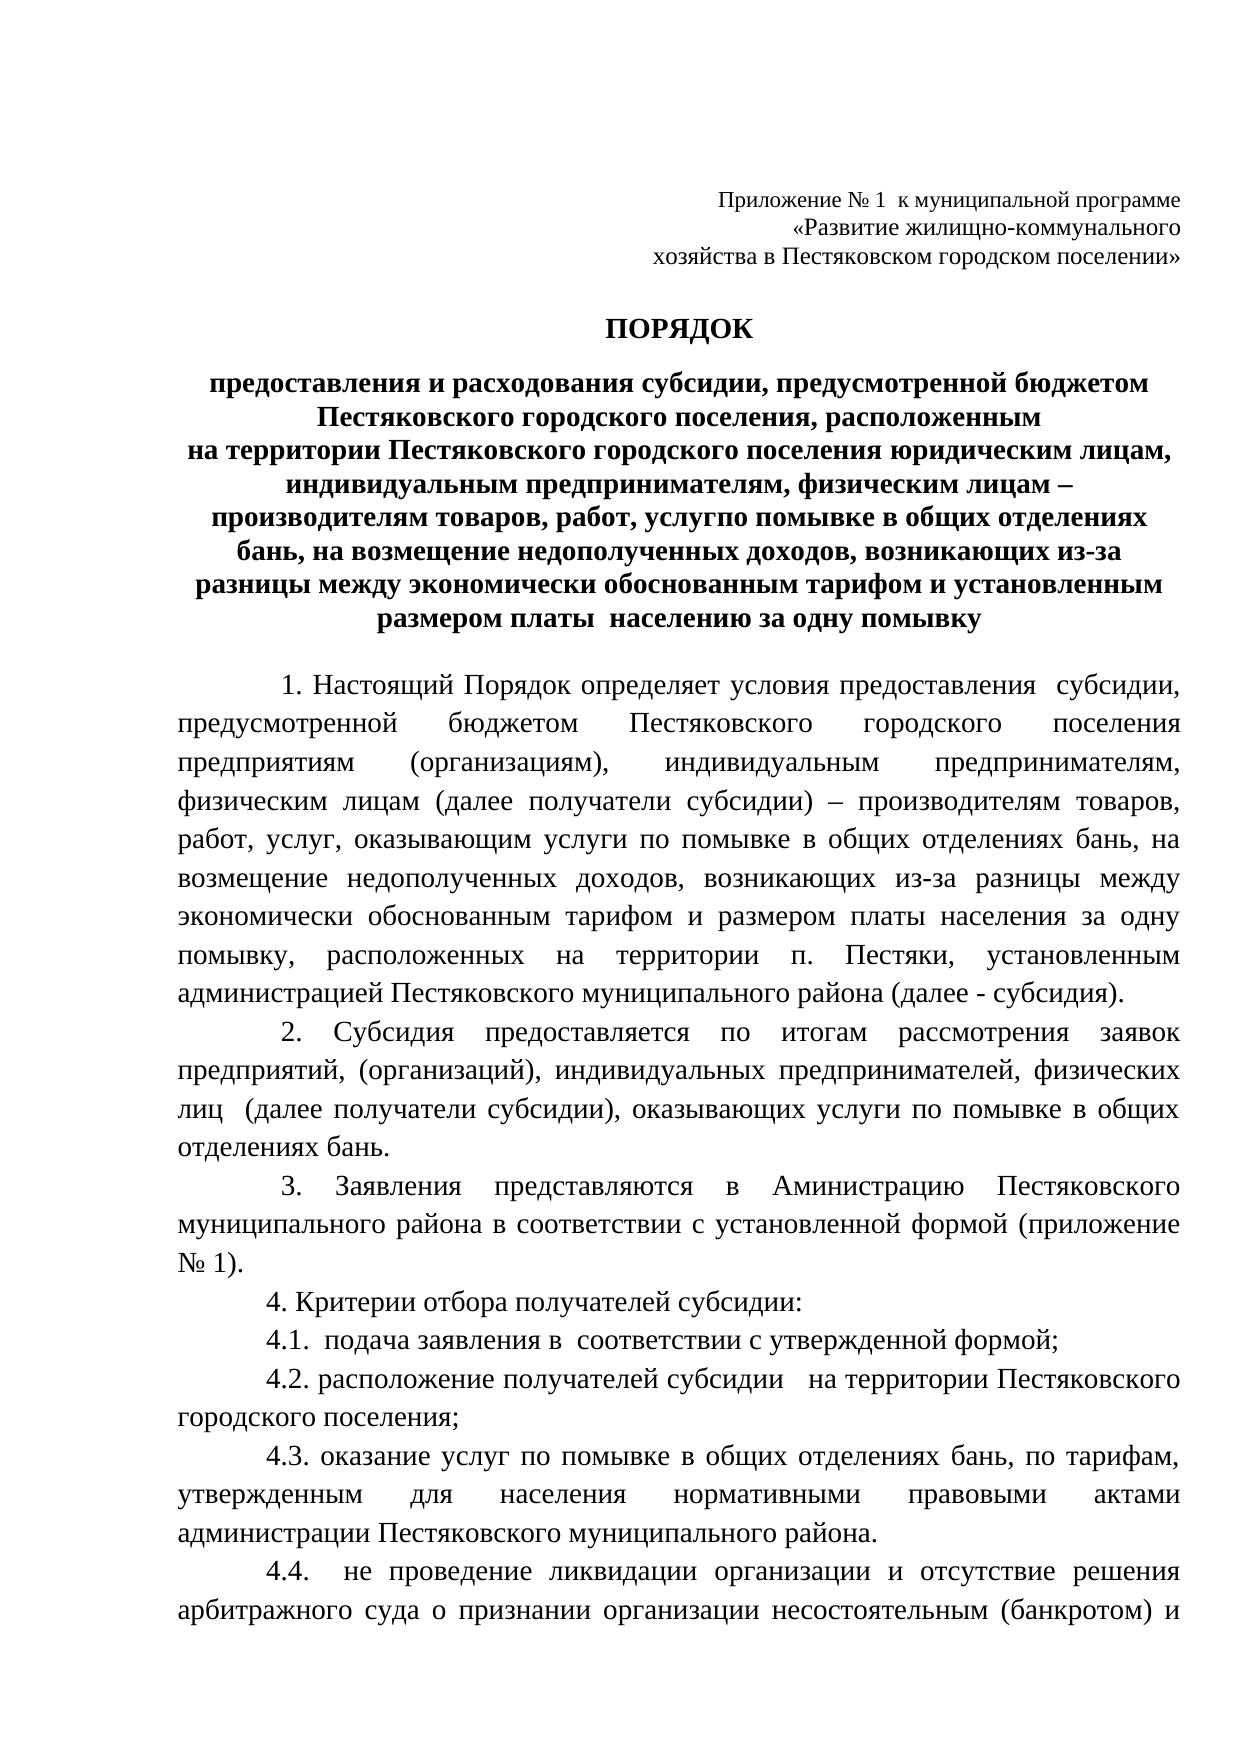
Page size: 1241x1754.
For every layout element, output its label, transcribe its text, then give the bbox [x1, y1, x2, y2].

text на территории Пестяковского городского поселения юридическим лицам, индивидуальным предпринимателям, физическим лицам – производителям товаров, работ, услугпо помывке в общих отделениях бань, на возмещение недополученных доходов, возникающих из-за разницы между экономически обоснованным тарифом и установленным размером платы населению за одну помывку [177, 432, 1181, 633]
text 2. Субсидия предоставляется по итогам рассмотрения заявок предприятий, (организаций), индивидуальных предпринимателей, физических лиц (далее получатели субсидии), оказывающих услуги по помывке в общих отделениях бань. [177, 1014, 1181, 1163]
text хозяйства в Пестяковском городском поселении» [177, 241, 1181, 270]
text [177, 1553, 1181, 1626]
text 4.1. подача заявления в соответствии с утвержденной формой; [177, 1322, 1181, 1356]
text Приложение № 1 к муниципальной программе [177, 186, 1181, 212]
text 3. Заявления представляются в Аминистрацию Пестяковского муниципального района в соответствии с установленной формой (приложение № 1). [177, 1168, 1181, 1279]
text 4.3. оказание услуг по помывке в общих отделениях бань, по тарифам, утвержденным для населения нормативными правовыми актами администрации Пестяковского муниципального района. [177, 1438, 1181, 1548]
text «Развитие жилищно-коммунального [177, 212, 1181, 241]
text 4. Критерии отбора получателей субсидии: [177, 1284, 1181, 1317]
text предоставления и расходования субсидии, предусмотренной бюджетом Пестяковского городского поселения, расположенным [177, 365, 1181, 432]
text 1. Настоящий Порядок определяет условия предоставления субсидии, предусмотренной бюджетом Пестяковского городского поселения предприятиям (организациям), индивидуальным предпринимателям, физическим лицам (далее получатели субсидии) – производителям товаров, работ, услуг, оказывающим услуги по помывке в общих отделениях бань, на возмещение недополученных доходов, возникающих из-за разницы между экономически обоснованным тарифом и размером платы населения за одну помывку, расположенных на территории п. Пестяки, установленным администрацией Пестяковского муниципального района (далее - субсидия). [177, 667, 1181, 1009]
text 4.2. расположение получателей субсидии на территории Пестяковского городского поселения; [177, 1361, 1181, 1433]
text ПОРЯДОК [177, 311, 1181, 344]
